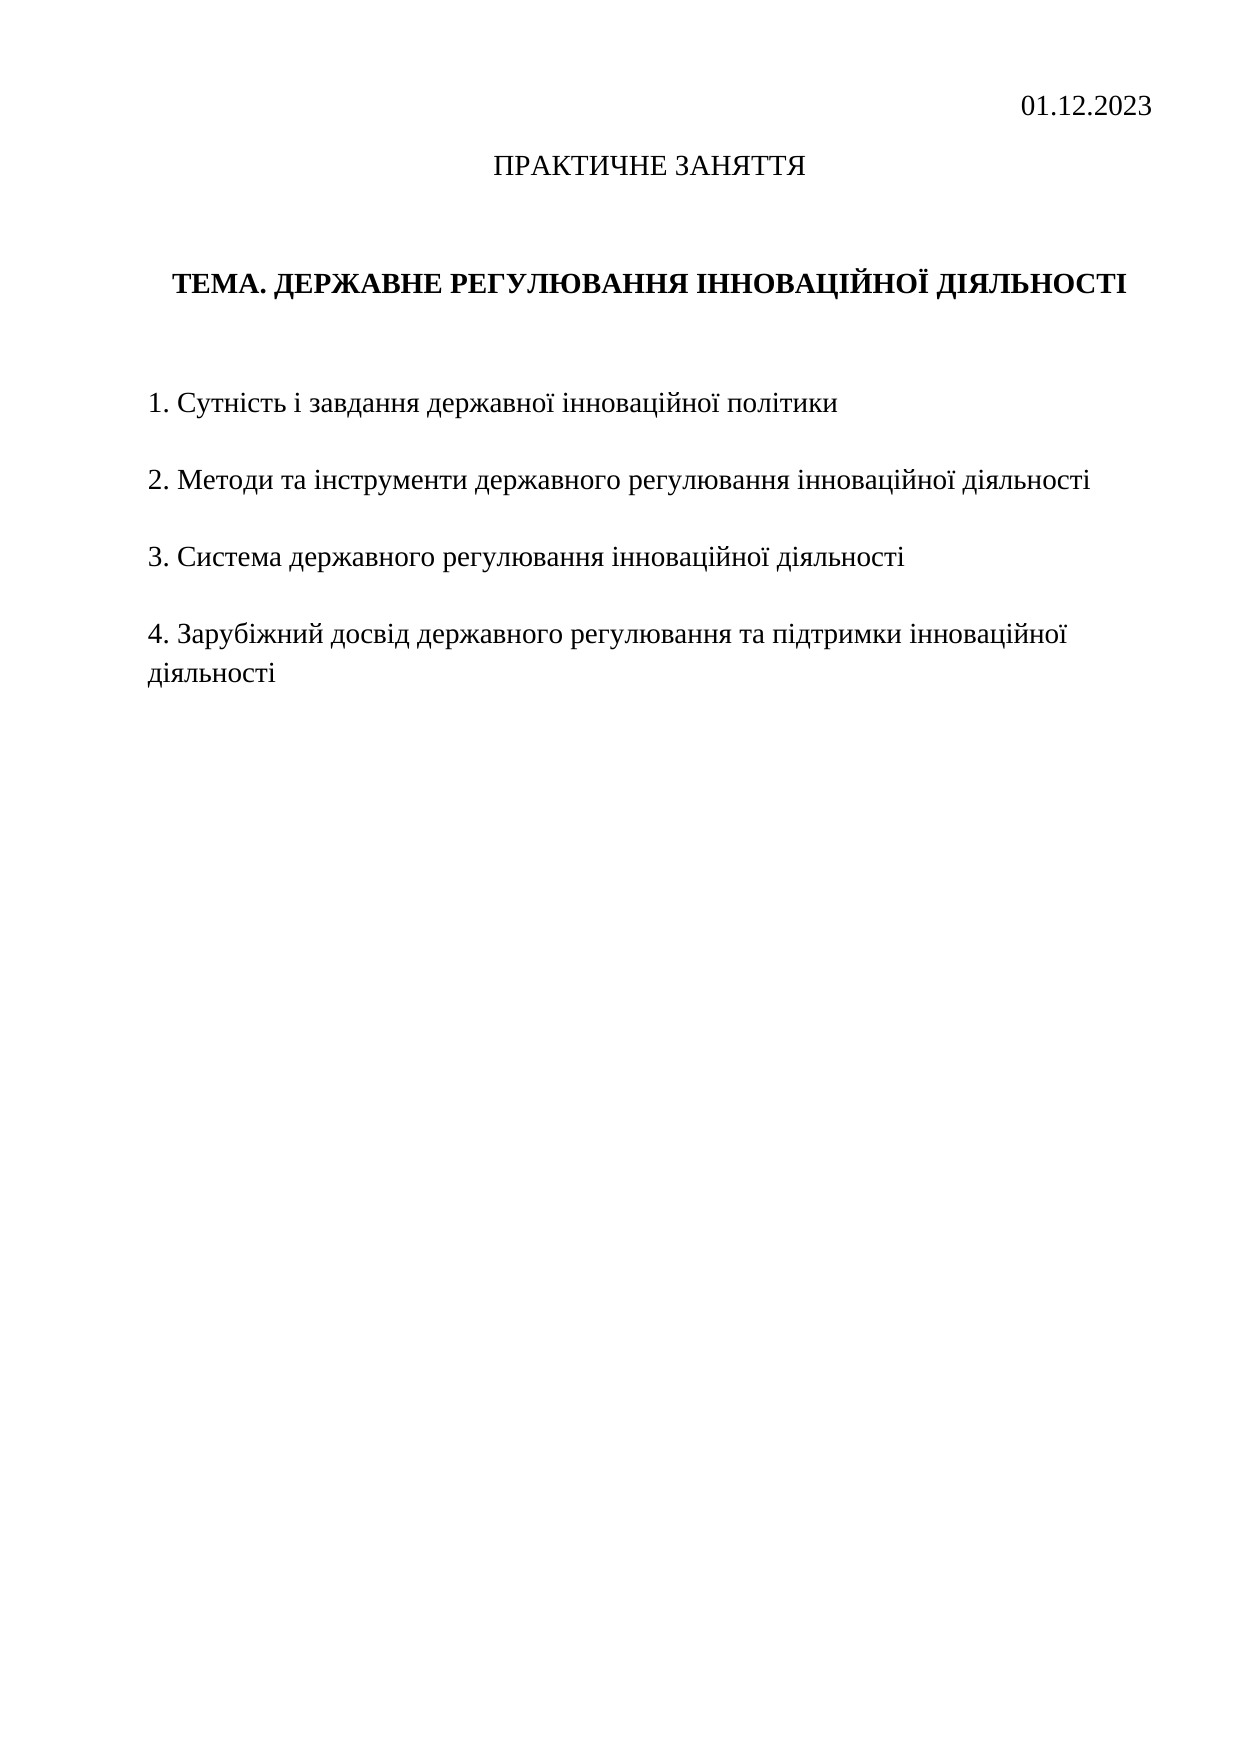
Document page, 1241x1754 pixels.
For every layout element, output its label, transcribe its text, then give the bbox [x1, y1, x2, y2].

text 01.12.2023 [148, 88, 1152, 122]
text ПРАКТИЧНЕ ЗАНЯТТЯ [148, 148, 1152, 181]
text 1. Сутність і завдання державної інноваційної політики 2. Методи та інструменти державного регулювання інноваційної діяльності 3. Система державного регулювання інноваційної діяльності 4. Зарубіжний досвід державного регулювання та підтримки інноваційної діяльності [148, 385, 1152, 689]
text ТЕМА. ДЕРЖАВНЕ РЕГУЛЮВАННЯ ІННОВАЦІЙНОЇ ДІЯЛЬНОСТІ [148, 267, 1152, 300]
